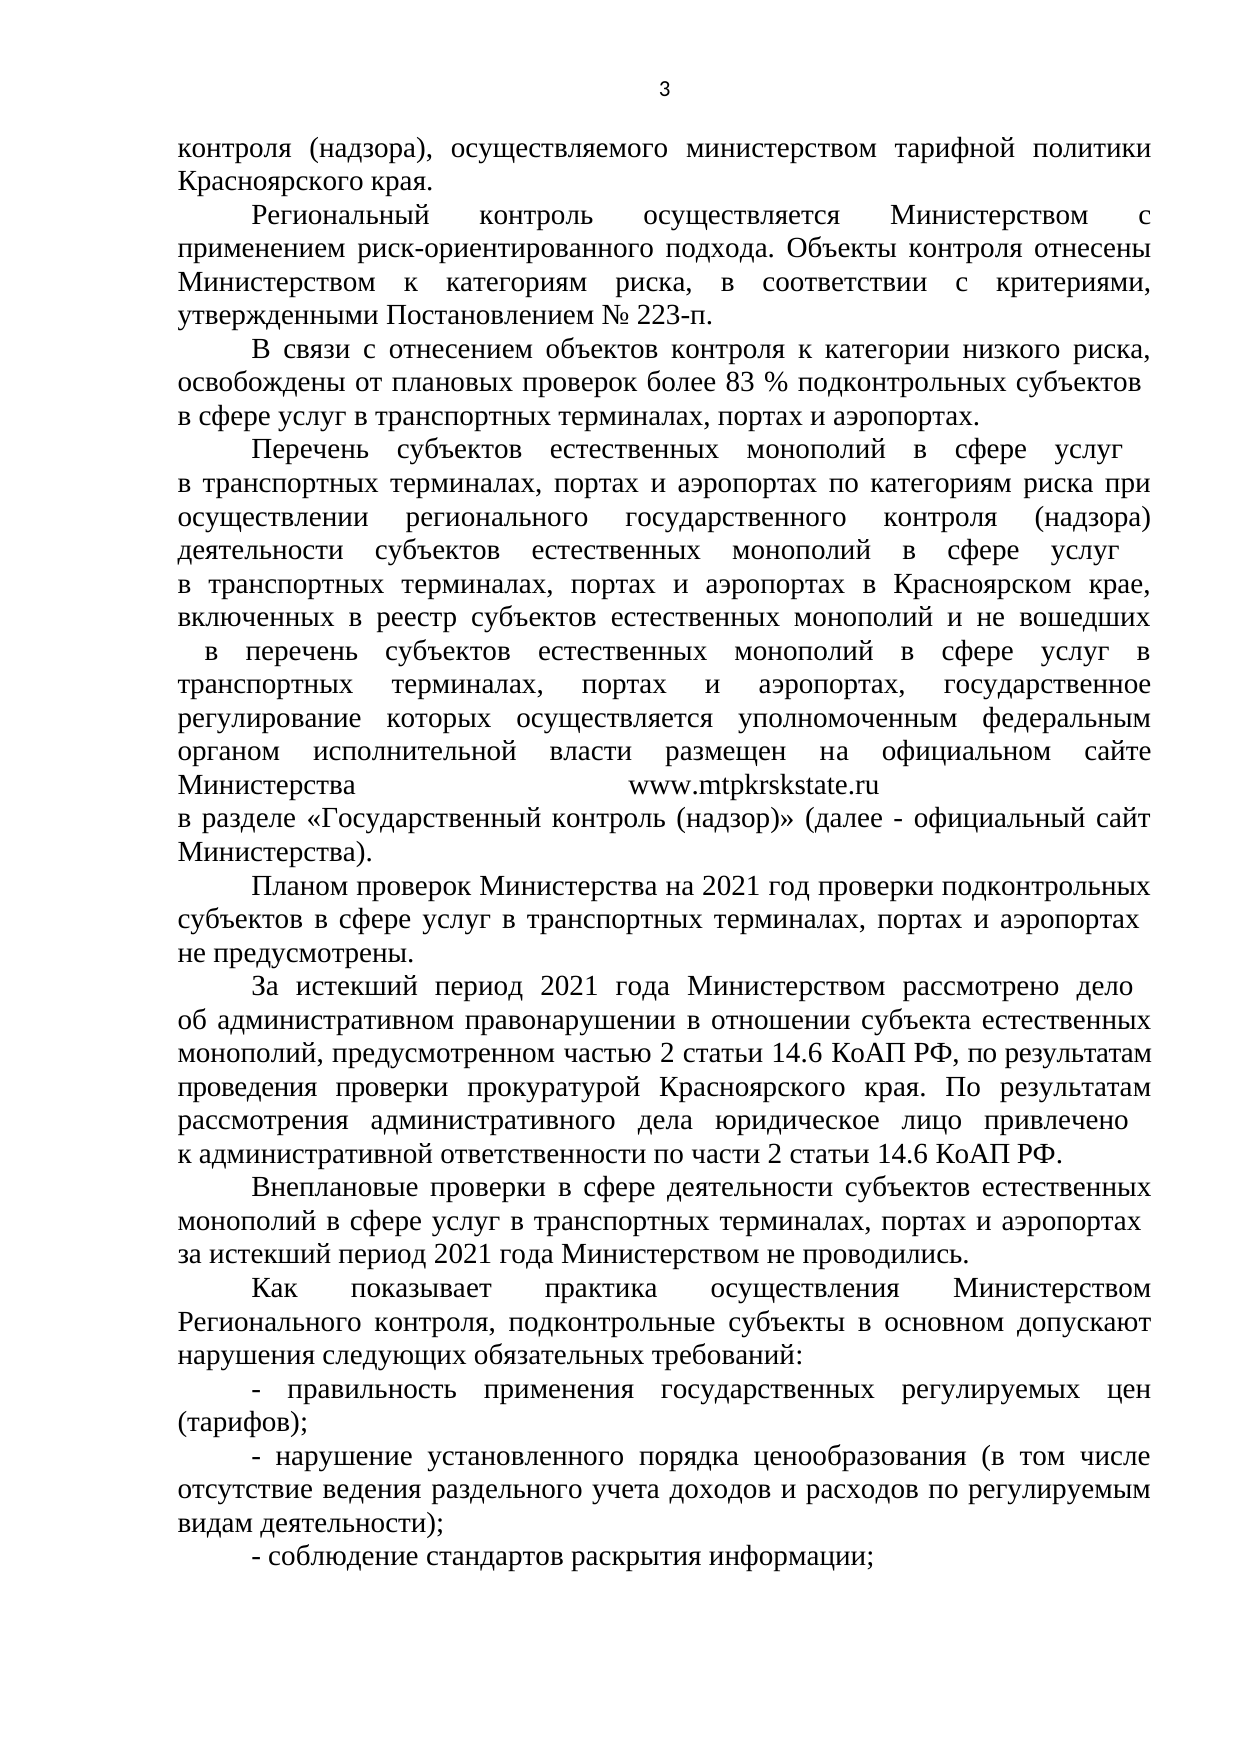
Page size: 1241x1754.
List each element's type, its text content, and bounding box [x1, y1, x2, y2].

text За истекший период 2021 года Министерством рассмотрено дело об административном правонарушении в отношении субъекта естественных монополий, предусмотренном частью 2 статьи 14.6 КоАП РФ, по результатам проведения проверки прокуратурой Красноярского края. По результатам рассмотрения административного дела юридическое лицо привлечено к административной ответственности по части 2 статьи 14.6 КоАП РФ. [177, 968, 1152, 1169]
text В связи с отнесением объектов контроля к категории низкого риска, освобождены от плановых проверок более 83 % подконтрольных субъектов в сфере услуг в транспортных терминалах, портах и аэропортах. [177, 331, 1152, 432]
text Как показывает практика осуществления Министерством Регионального контроля, подконтрольные субъекты в основном допускают нарушения следующих обязательных требований: [177, 1270, 1152, 1371]
text - нарушение установленного порядка ценообразования (в том числе отсутствие ведения раздельного учета доходов и расходов по регулируемым видам деятельности); [177, 1438, 1152, 1538]
text - правильность применения государственных регулируемых цен (тарифов); [177, 1371, 1152, 1438]
text Региональный контроль осуществляется Министерством с применением риск-ориентированного подхода. Объекты контроля отнесены Министерством к категориям риска, в соответствии с критериями, утвержденными Постановлением № 223-п. [177, 197, 1152, 331]
text Внеплановые проверки в сфере деятельности субъектов естественных монополий в сфере услуг в транспортных терминалах, портах и аэропортах за истекший период 2021 года Министерством не проводились. [177, 1169, 1152, 1270]
text Планом проверок Министерства на 2021 год проверки подконтрольных субъектов в сфере услуг в транспортных терминалах, портах и аэропортах не предусмотрены. [177, 868, 1152, 968]
text Перечень субъектов естественных монополий в сфере услуг в транспортных терминалах, портах и аэропортах по категориям риска при осуществлении регионального государственного контроля (надзора) деятельности субъектов естественных монополий в сфере услуг в транспортных терминалах, портах и аэропортах в Красноярском крае, включенных в реестр субъектов естественных монополий и не вошедших в перечень субъектов естественных монополий в сфере услуг в транспортных терминалах, портах и аэропортах, государственное регулирование которых осуществляется уполномоченным федеральным органом исполнительной власти размещен на официальном сайте Министерства www.mtpkrskstate.ru в разделе «Государственный контроль (надзор)» (далее - официальный сайт Министерства). [177, 432, 1152, 868]
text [177, 130, 1152, 197]
text - соблюдение стандартов раскрытия информации; [177, 1538, 1152, 1572]
